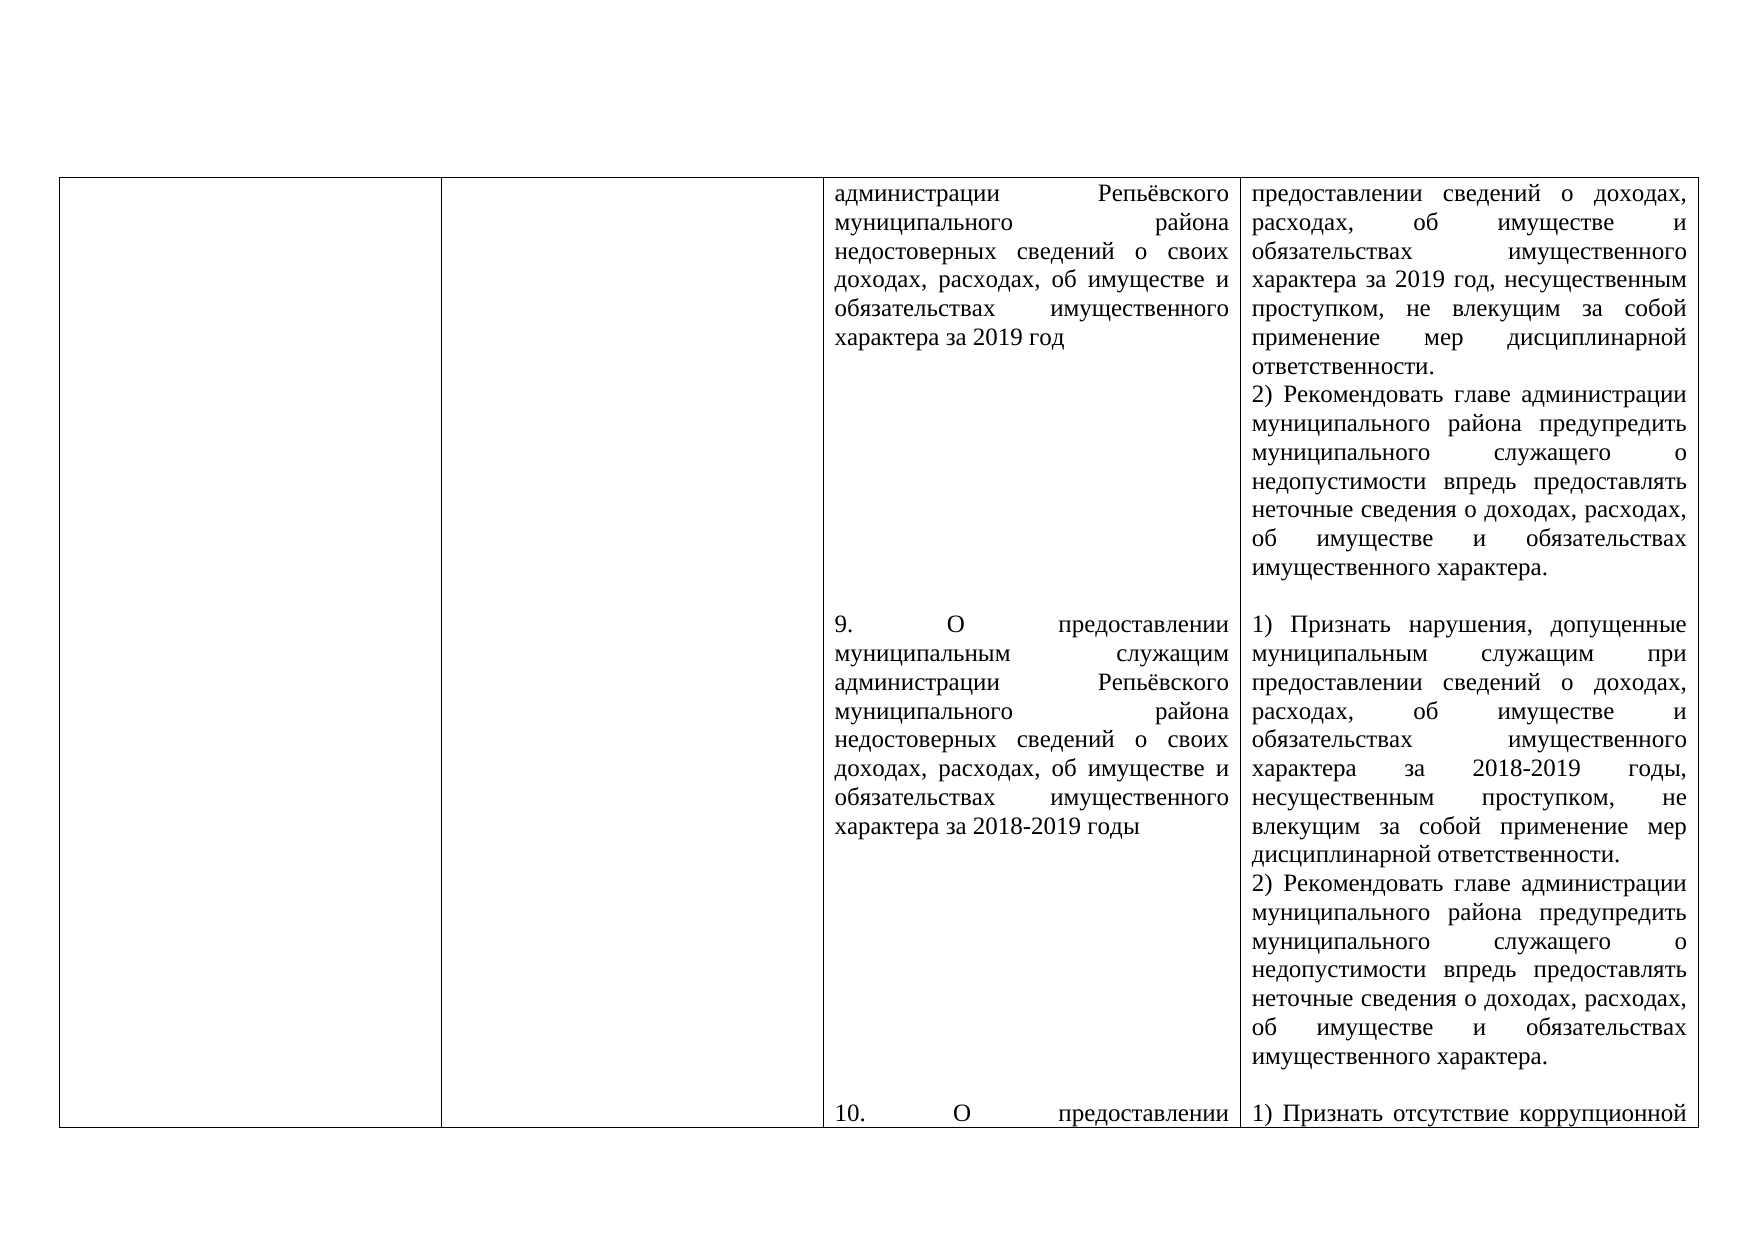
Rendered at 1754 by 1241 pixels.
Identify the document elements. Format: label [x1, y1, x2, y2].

table_cell [824, 178, 1240, 1127]
table_cell [60, 178, 441, 1127]
table_cell [442, 178, 823, 1127]
table_cell [1241, 178, 1698, 1127]
